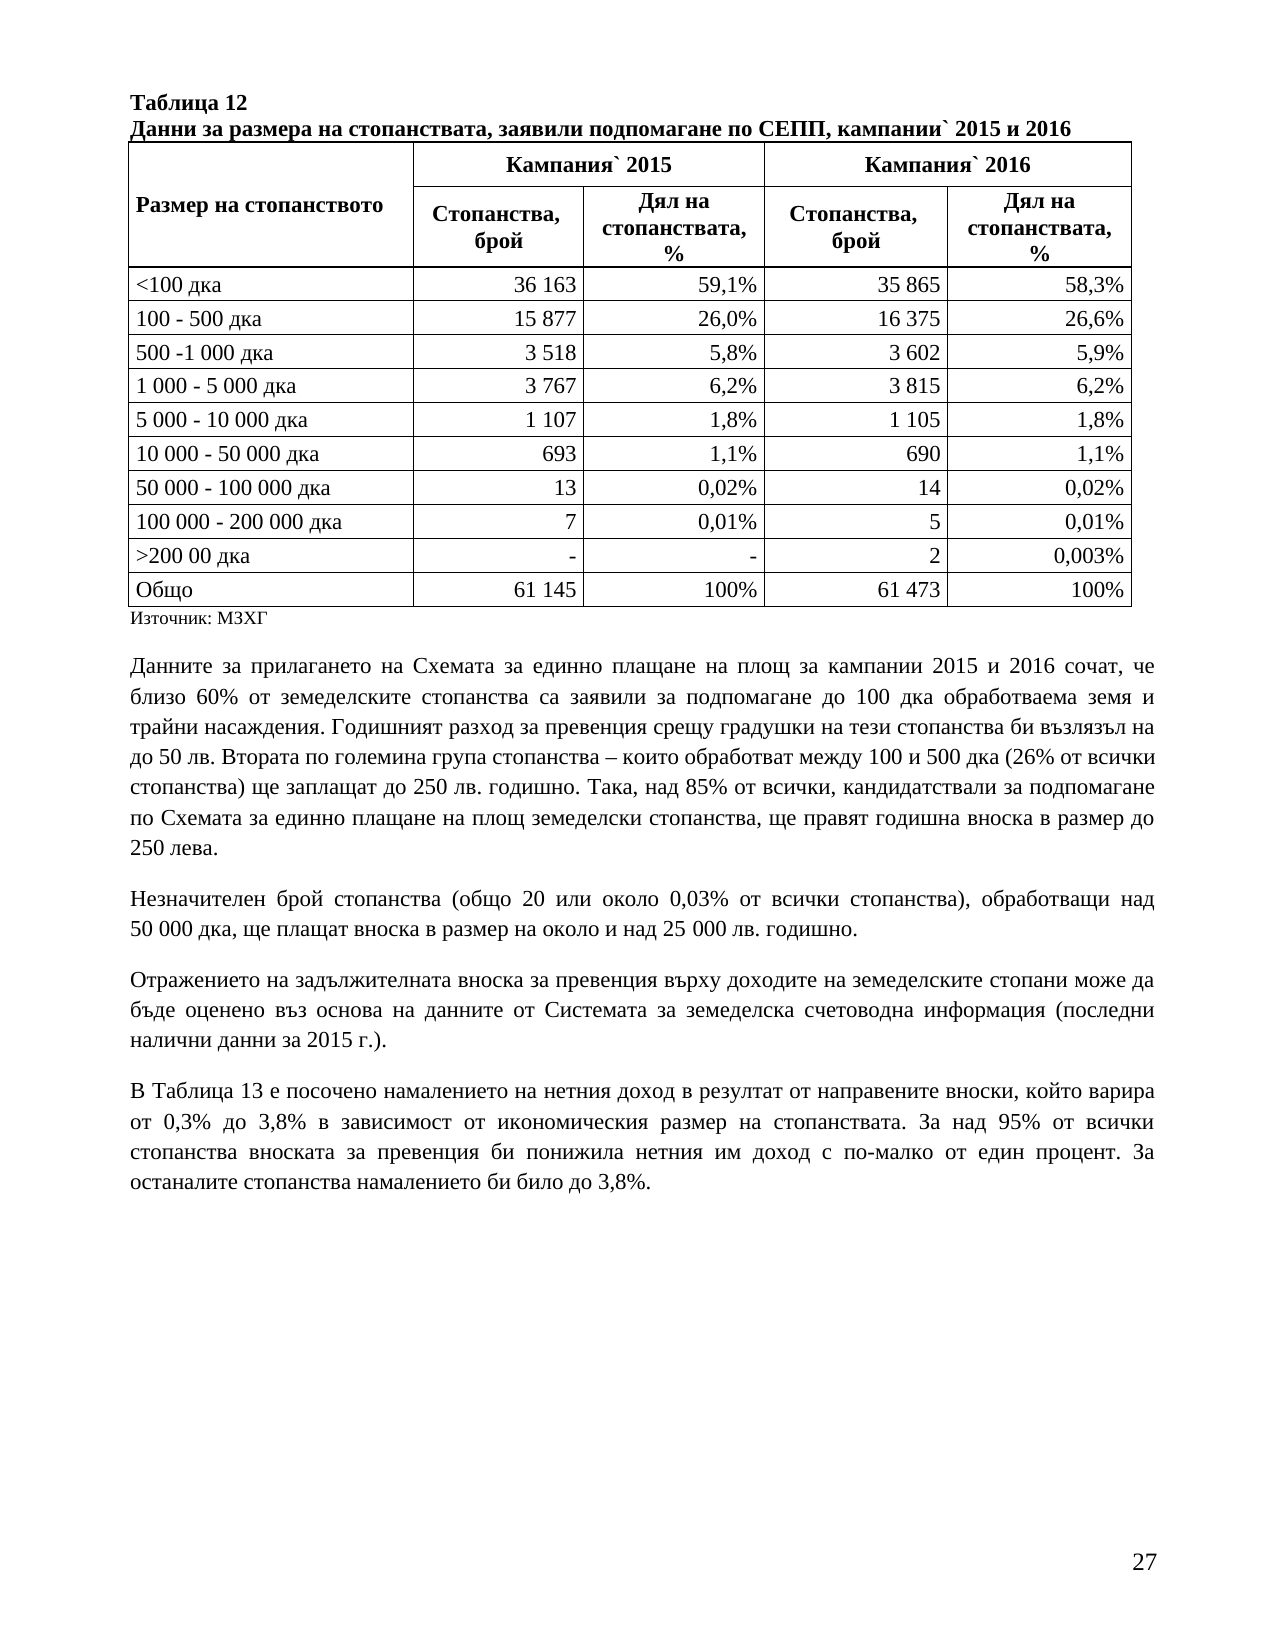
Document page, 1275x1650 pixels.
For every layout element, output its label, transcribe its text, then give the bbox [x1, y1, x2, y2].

table_cell 3 767 [414, 369, 583, 402]
table_cell 26,0% [584, 301, 764, 334]
table_cell 35 865 [765, 268, 947, 300]
table_cell 15 877 [414, 301, 583, 334]
table_cell 1,1% [948, 437, 1131, 470]
table_cell 3 518 [414, 335, 583, 368]
table_cell - [414, 539, 583, 572]
table_cell 500 -1 000 дка [129, 335, 413, 368]
table_cell 6,2% [584, 369, 764, 402]
table_cell 0,02% [948, 471, 1131, 504]
table_cell 0,01% [584, 505, 764, 538]
table_cell 36 163 [414, 268, 583, 300]
table_cell Дял на стопанствата, % [948, 187, 1131, 266]
table_cell 7 [414, 505, 583, 538]
table_cell - [584, 539, 764, 572]
table_cell 690 [765, 437, 947, 470]
table_cell 1 107 [414, 403, 583, 436]
table_cell 1 000 - 5 000 дка [129, 369, 413, 402]
table_cell Стопанства, брой [765, 187, 947, 266]
table_cell 0,02% [584, 471, 764, 504]
table_cell 61 473 [765, 573, 947, 606]
table_cell 100% [584, 573, 764, 606]
table_cell 1,8% [948, 403, 1131, 436]
table_cell 3 602 [765, 335, 947, 368]
table_cell 1,8% [584, 403, 764, 436]
table_cell 61 145 [414, 573, 583, 606]
table_header Кампания` 2015 [414, 143, 764, 186]
table_cell 6,2% [948, 369, 1131, 402]
table_cell Общо [129, 573, 413, 606]
table_cell 100 - 500 дка [129, 301, 413, 334]
table_cell 16 375 [765, 301, 947, 334]
table_cell 693 [414, 437, 583, 470]
table_cell Стопанства, брой [414, 187, 583, 266]
table_cell 0,01% [948, 505, 1131, 538]
text Данни за размера на стопанствата, заявили подпомагане по СЕПП, кампании` 2015 и 2016 [130, 115, 1157, 141]
table_cell 100 000 - 200 000 дка [129, 505, 413, 538]
table_cell 59,1% [584, 268, 764, 300]
table_cell 26,6% [948, 301, 1131, 334]
table_cell 14 [765, 471, 947, 504]
table_cell >200 00 дка [129, 539, 413, 572]
table_cell 5,8% [584, 335, 764, 368]
text В Таблица 13 е посочено намалението на нетния доход в резултат от направените вноски, който варира от 0,3% до 3,8% в зависимост от икономическия размер на стопанствата. За над 95% от всички стопанства вноската за превенция би понижила нетния им доход с по-малко от един процент. За останалите стопанства намалението би било до 3,8%. [130, 1078, 1157, 1194]
table_header Размер на стопанството [129, 143, 413, 266]
table_cell 1 105 [765, 403, 947, 436]
table_cell 5 [765, 505, 947, 538]
table_cell 5,9% [948, 335, 1131, 368]
table_cell Дял на стопанствата, % [584, 187, 764, 266]
text Източник: МЗХГ [130, 607, 1157, 628]
table_header Кампания` 2016 [765, 143, 1131, 186]
table_cell <100 дка [129, 268, 413, 300]
table_cell 3 815 [765, 369, 947, 402]
table_cell 50 000 - 100 000 дка [129, 471, 413, 504]
text Таблица 12 [130, 89, 1157, 115]
text Незначителен брой стопанства (общо 20 или около 0,03% от всички стопанства), обработващи над 50 000 дка, ще плащат вноска в размер на около и над 25 000 лв. годишно. [130, 885, 1157, 941]
table_cell 0,003% [948, 539, 1131, 572]
table_cell 13 [414, 471, 583, 504]
text Данните за прилагането на Схемата за единно плащане на площ за кампании 2015 и 2016 сочат, че близо 60% от земеделските стопанства са заявили за подпомагане до 100 дка обработваема земя и трайни насаждения. Годишният разход за превенция срещу градушки на тези стопанства би възлязъл на до 50 лв. Втората по големина група стопанства – които обработват между 100 и 500 дка (26% от всички стопанства) ще заплащат до 250 лв. годишно. Така, над 85% от всички, кандидатствали за подпомагане по Схемата за единно плащане на площ земеделски стопанства, ще правят годишна вноска в размер до 250 лева. [130, 653, 1157, 860]
table_cell 58,3% [948, 268, 1131, 300]
table_cell 10 000 - 50 000 дка [129, 437, 413, 470]
table_cell 1,1% [584, 437, 764, 470]
table_cell 5 000 - 10 000 дка [129, 403, 413, 436]
text Отражението на задължителната вноска за превенция върху доходите на земеделските стопани може да бъде оценено въз основа на данните от Системата за земеделска счетоводна информация (последни налични данни за 2015 г.). [130, 966, 1157, 1053]
table_cell 2 [765, 539, 947, 572]
table_cell 100% [948, 573, 1131, 606]
